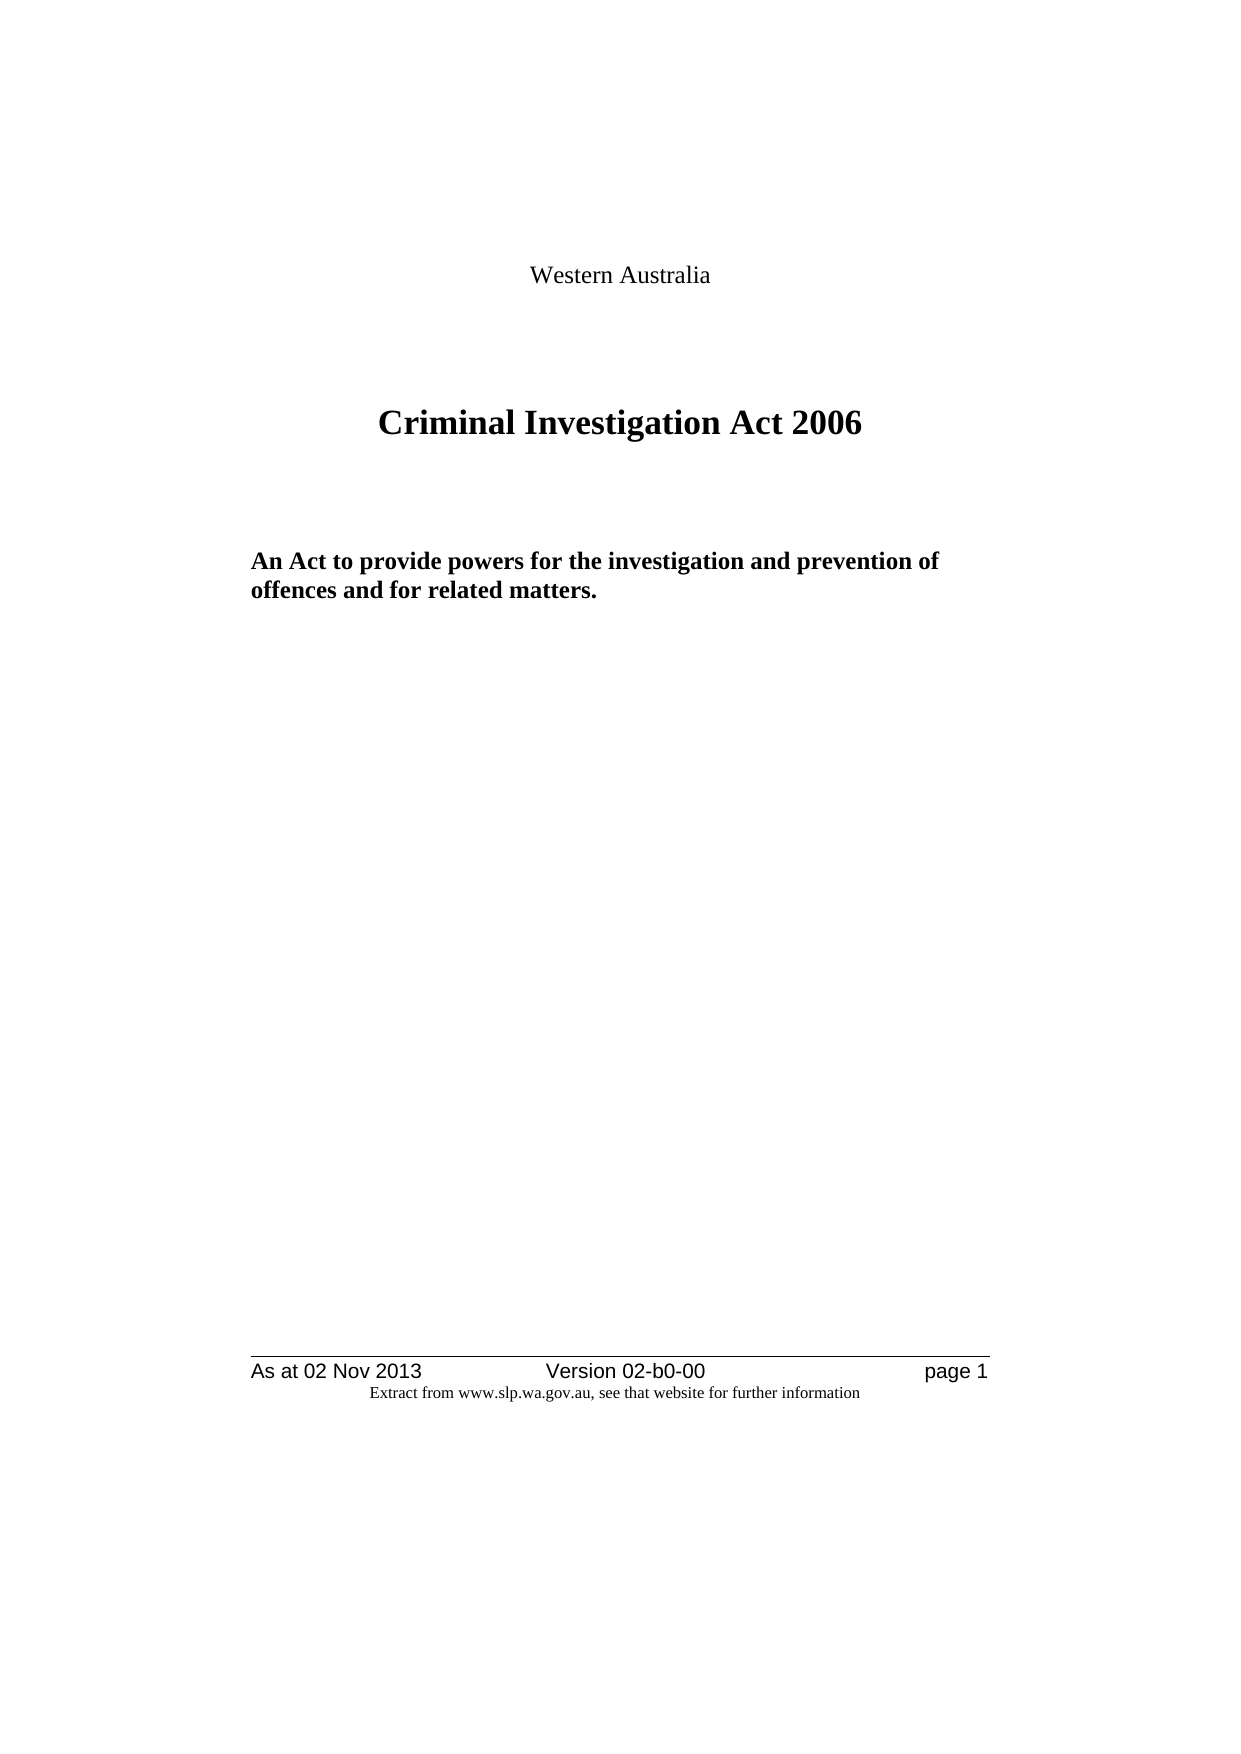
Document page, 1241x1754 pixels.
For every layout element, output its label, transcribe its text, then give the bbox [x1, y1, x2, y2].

text Western Australia [251, 260, 990, 289]
title An Act to provide powers for the investigation and prevention of offences and for related matters. [251, 546, 990, 604]
text Criminal Investigation Act 2006 [251, 401, 990, 442]
